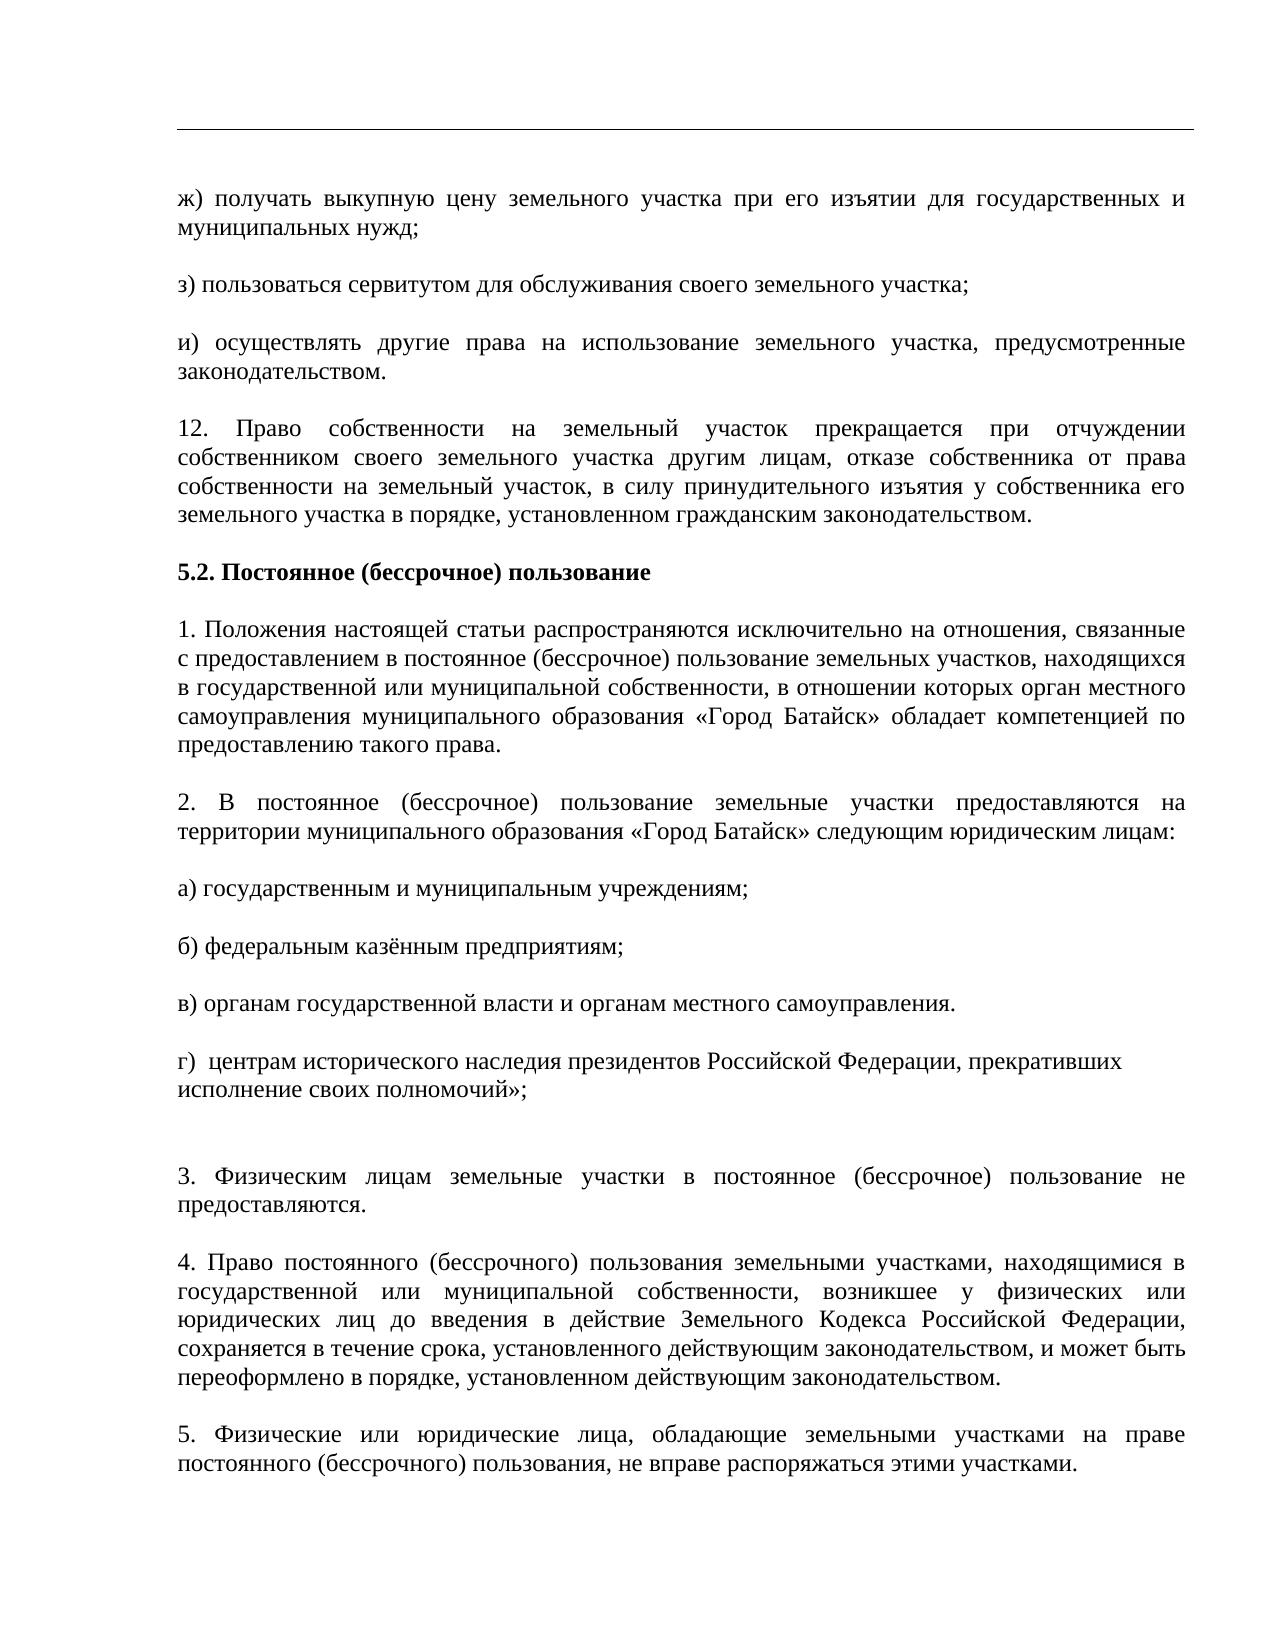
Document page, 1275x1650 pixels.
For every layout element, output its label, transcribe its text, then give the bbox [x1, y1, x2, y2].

text г) центрам исторического наследия президентов Российской Федерации, прекративших исполнение своих полномочий»; [177, 1046, 1186, 1103]
text ж) получать выкупную цену земельного участка при его изъятии для государственных и муниципальных нужд; [177, 183, 1186, 241]
text 3. Физическим лицам земельные участки в постоянное (бессрочное) пользование не предоставляются. [177, 1161, 1186, 1218]
text з) пользоваться сервитутом для обслуживания своего земельного участка; [177, 269, 1186, 298]
text в) органам государственной власти и органам местного самоуправления. [177, 988, 1186, 1017]
text а) государственным и муниципальным учреждениям; [177, 873, 1186, 902]
subtitle 5.2. Постоянное (бессрочное) пользование [177, 557, 1186, 586]
text 5. Физические или юридические лица, обладающие земельными участками на праве постоянного (бессрочного) пользования, не вправе распоряжаться этими участками. [177, 1419, 1186, 1477]
text 1. Положения настоящей статьи распространяются исключительно на отношения, связанные с предоставлением в постоянное (бессрочное) пользование земельных участков, находящихся в государственной или муниципальной собственности, в отношении которых орган местного самоуправления муниципального образования «Город Батайск» обладает компетенцией по предоставлению такого права. [177, 614, 1186, 758]
text 2. В постоянное (бессрочное) пользование земельные участки предоставляются на территории муниципального образования «Город Батайск» следующим юридическим лицам: [177, 787, 1186, 844]
text 12. Право собственности на земельный участок прекращается при отчуждении собственником своего земельного участка другим лицам, отказе собственника от права собственности на земельный участок, в силу принудительного изъятия у собственника его земельного участка в порядке, установленном гражданским законодательством. [177, 413, 1186, 528]
text б) федеральным казённым предприятиям; [177, 931, 1186, 959]
text и) осуществлять другие права на использование земельного участка, предусмотренные законодательством. [177, 327, 1186, 384]
text 4. Право постоянного (бессрочного) пользования земельными участками, находящимися в государственной или муниципальной собственности, возникшее у физических или юридических лиц до введения в действие Земельного Кодекса Российской Федерации, сохраняется в течение срока, установленного действующим законодательством, и может быть переоформлено в порядке, установленном действующим законодательством. [177, 1247, 1186, 1391]
